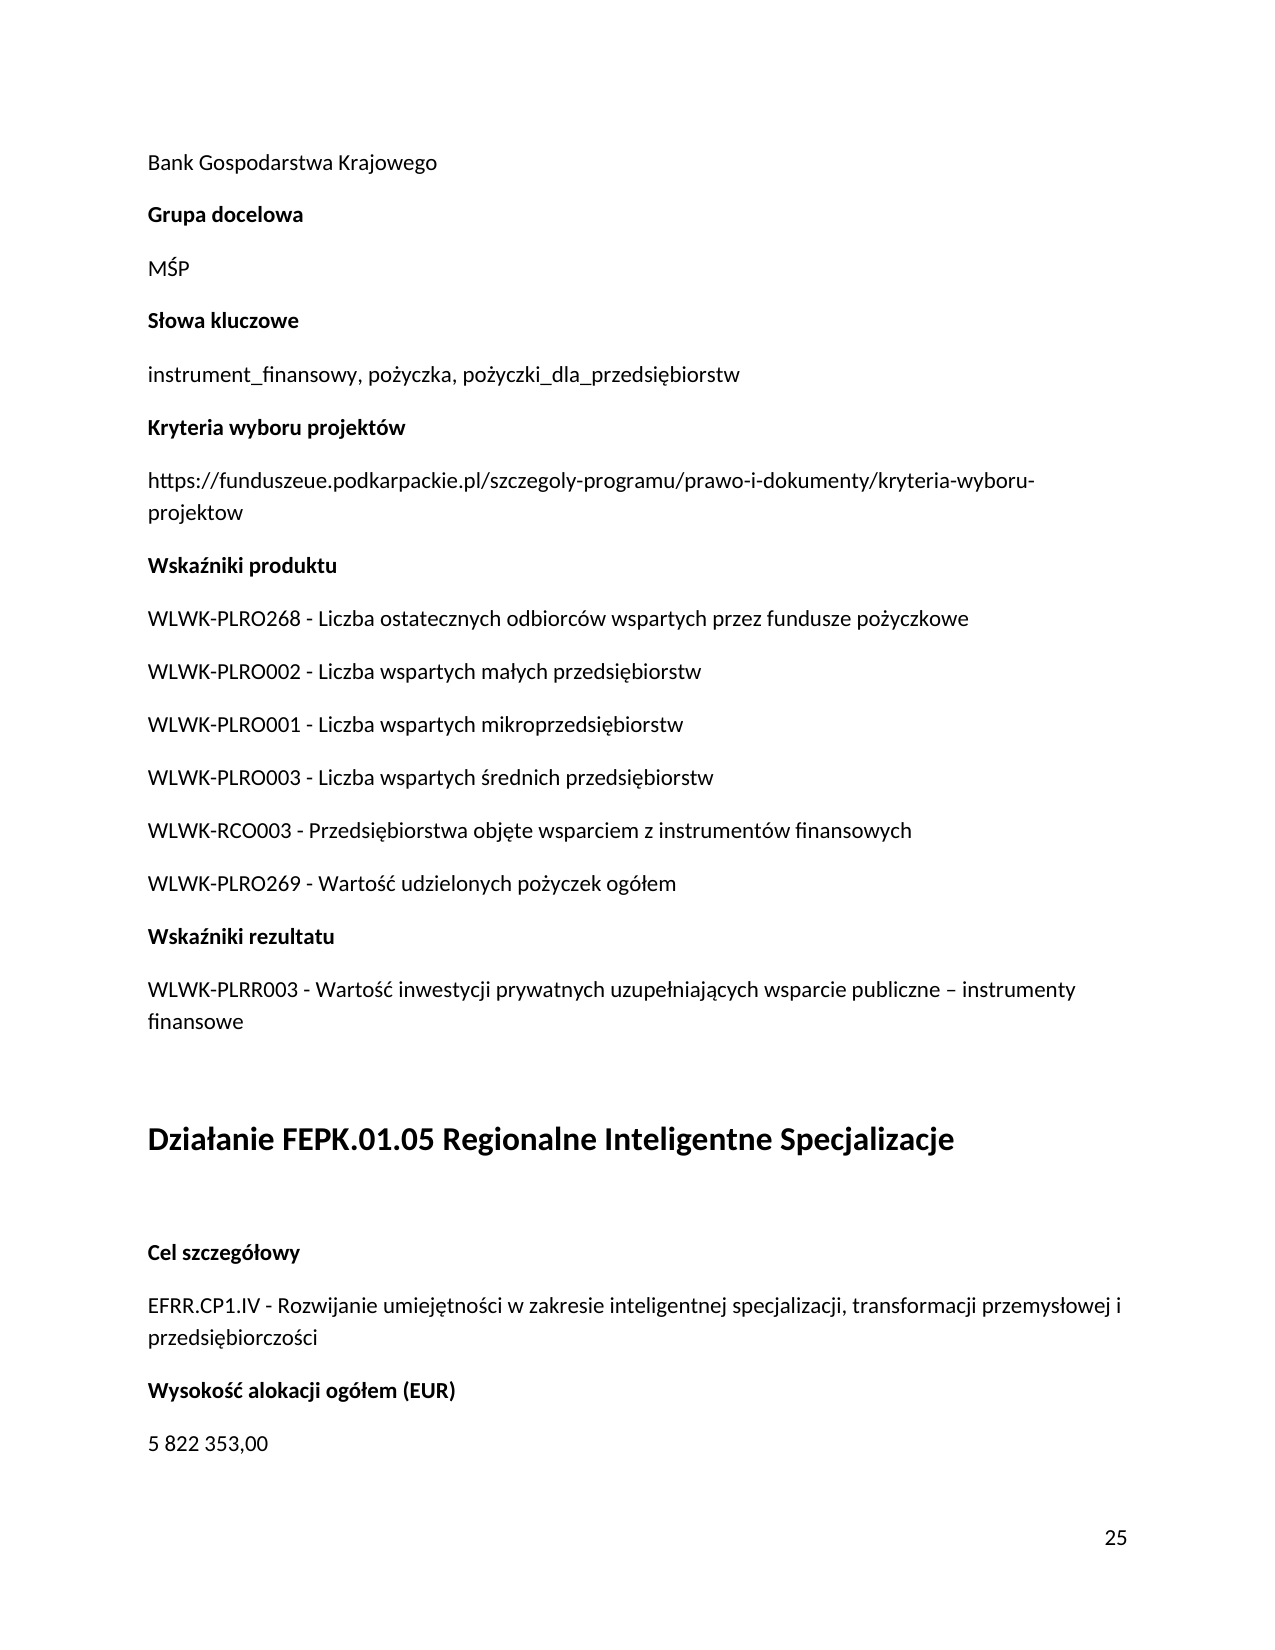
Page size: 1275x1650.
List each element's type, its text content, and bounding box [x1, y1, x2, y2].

text instrument_finansowy, pożyczka, pożyczki_dla_przedsiębiorstw [148, 360, 1127, 388]
text WLWK-PLRO001 - Liczba wspartych mikroprzedsiębiorstw [148, 710, 1127, 738]
subtitle Działanie FEPK.01.05 Regionalne Inteligentne Specjalizacje [148, 1117, 1127, 1158]
text Cel szczegółowy [148, 1238, 1127, 1266]
text https://funduszeue.podkarpackie.pl/szczegoly-programu/prawo-i-dokumenty/kryteria-wyboru-projektow [148, 466, 1127, 526]
text Kryteria wyboru projektów [148, 413, 1127, 441]
text Bank Gospodarstwa Krajowego [148, 148, 1127, 176]
text Wysokość alokacji ogółem (EUR) [148, 1376, 1127, 1404]
text WLWK-PLRO003 - Liczba wspartych średnich przedsiębiorstw [148, 763, 1127, 791]
text WLWK-PLRR003 - Wartość inwestycji prywatnych uzupełniających wsparcie publiczne – instrumenty finansowe [148, 975, 1127, 1035]
text WLWK-PLRO268 - Liczba ostatecznych odbiorców wspartych przez fundusze pożyczkowe [148, 604, 1127, 632]
text 5 822 353,00 [148, 1429, 1127, 1457]
text EFRR.CP1.IV - Rozwijanie umiejętności w zakresie inteligentnej specjalizacji, transformacji przemysłowej i przedsiębiorczości [148, 1291, 1127, 1351]
text Wskaźniki rezultatu [148, 922, 1127, 950]
text Słowa kluczowe [148, 307, 1127, 335]
text WLWK-PLRO269 - Wartość udzielonych pożyczek ogółem [148, 869, 1127, 897]
text Grupa docelowa [148, 201, 1127, 229]
text MŚP [148, 254, 1127, 282]
text Wskaźniki produktu [148, 551, 1127, 579]
text WLWK-RCO003 - Przedsiębiorstwa objęte wsparciem z instrumentów finansowych [148, 816, 1127, 844]
text WLWK-PLRO002 - Liczba wspartych małych przedsiębiorstw [148, 657, 1127, 685]
